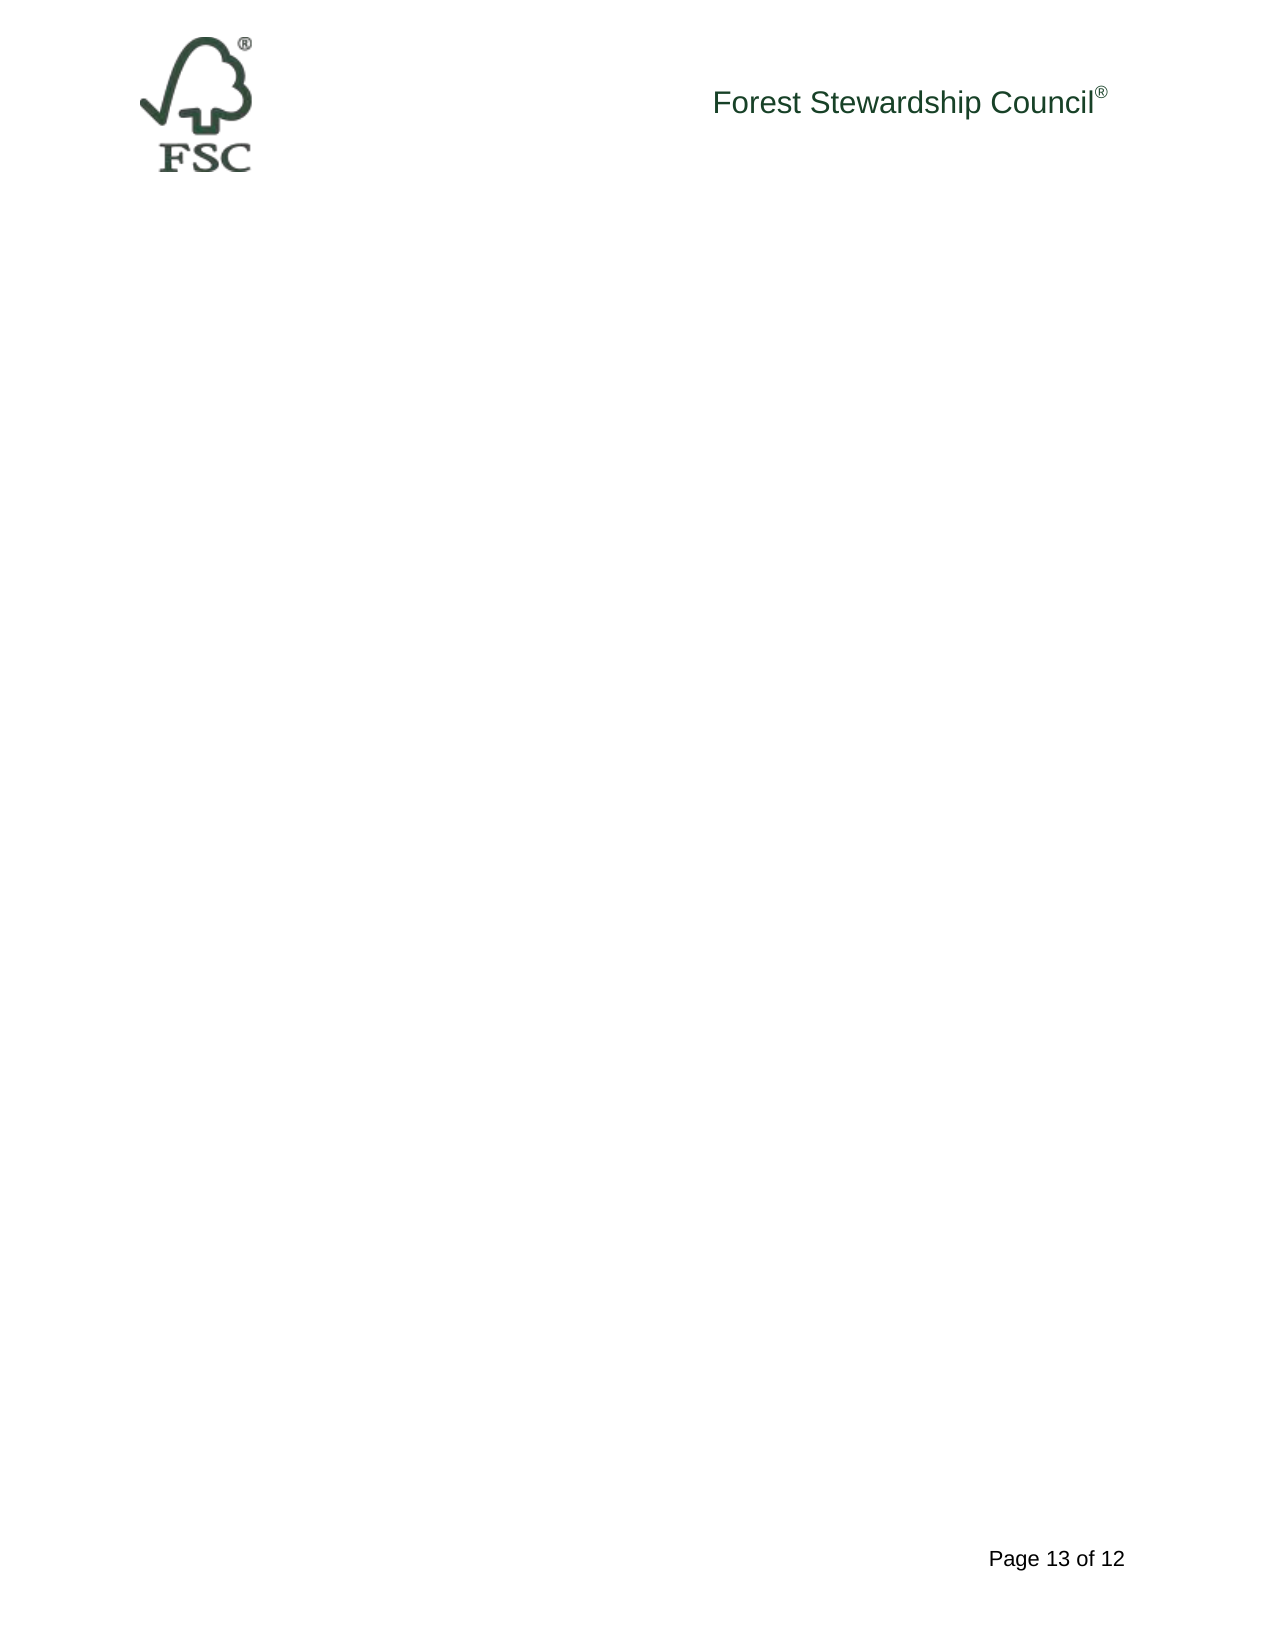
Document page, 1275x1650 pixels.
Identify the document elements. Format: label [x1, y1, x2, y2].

picture [140, 37, 252, 172]
